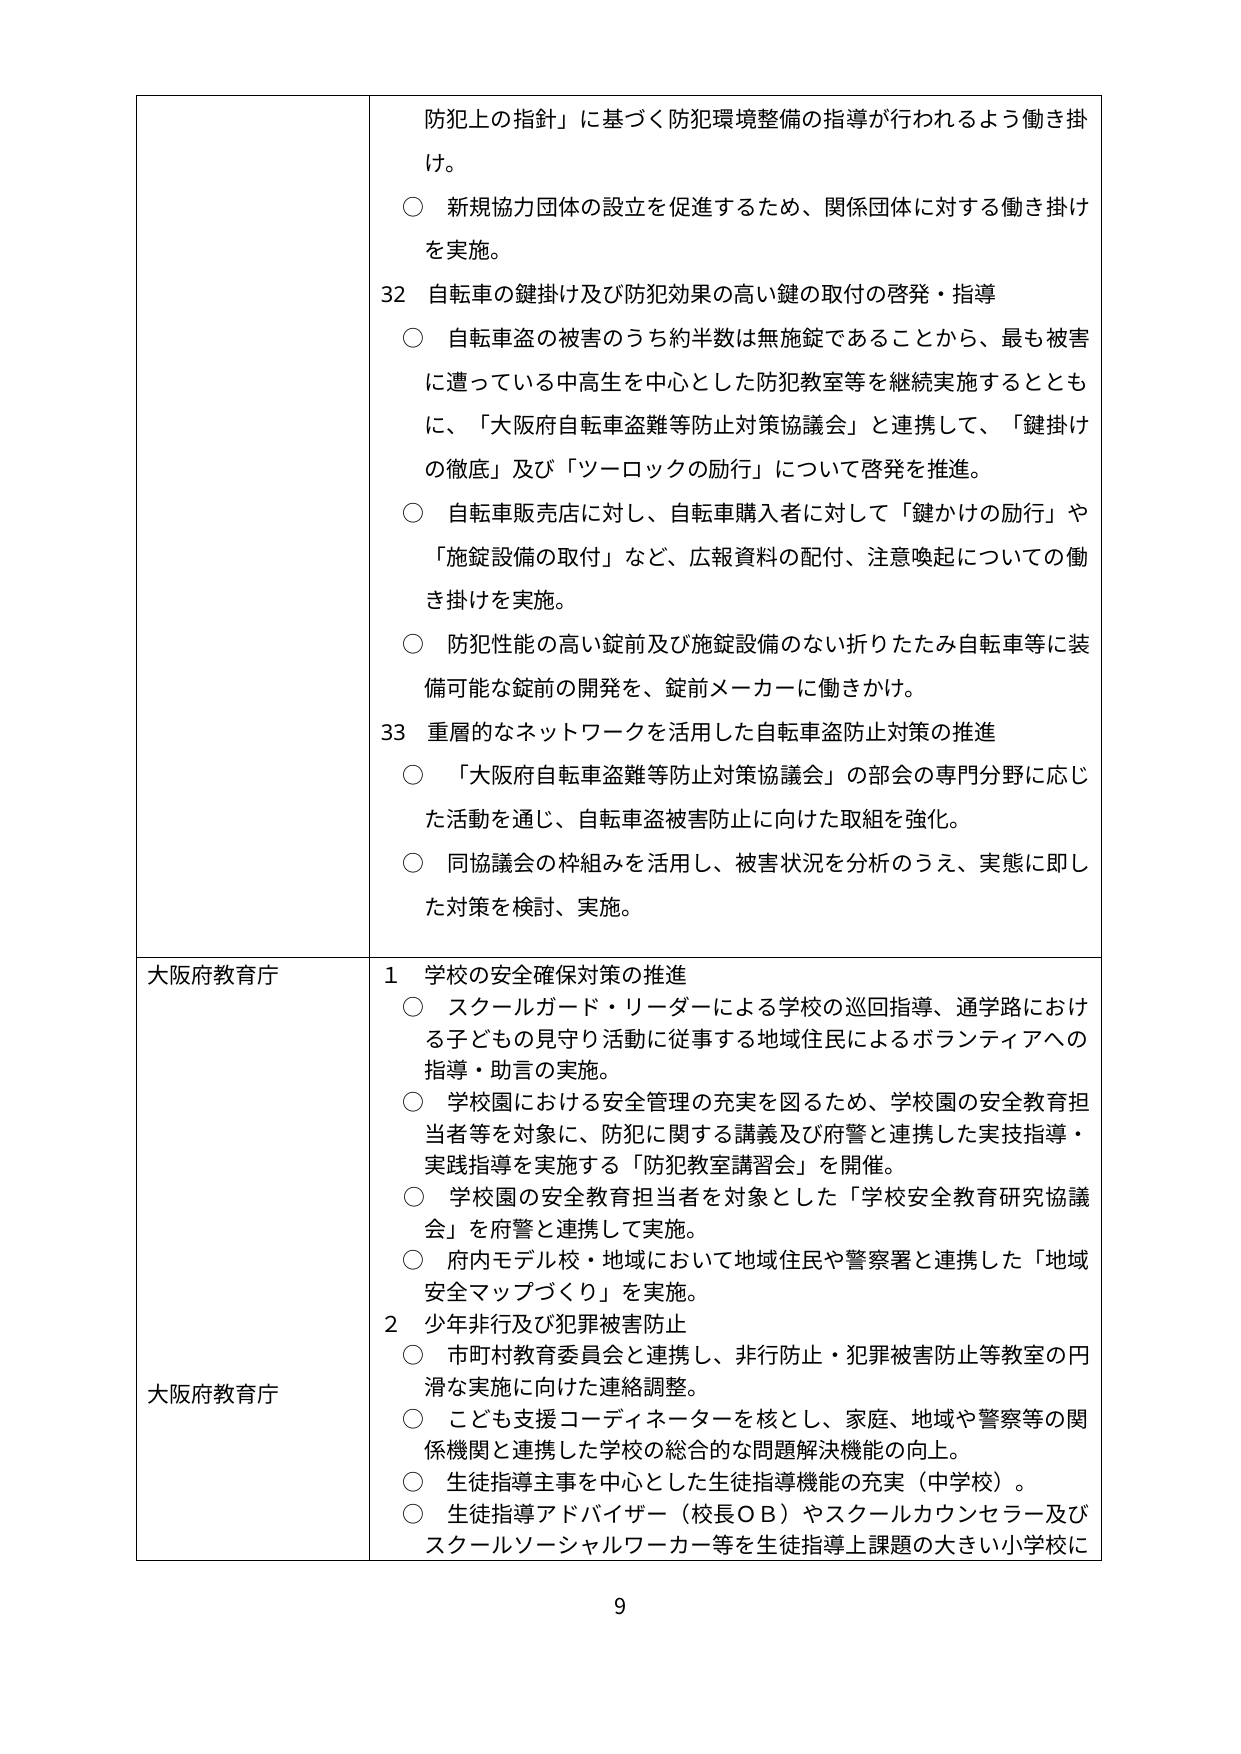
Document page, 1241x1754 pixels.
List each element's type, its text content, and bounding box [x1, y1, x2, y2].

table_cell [370, 958, 1101, 1560]
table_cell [370, 96, 1101, 957]
table_cell 大阪府教育庁 大阪府教育庁 [137, 958, 369, 1560]
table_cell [137, 96, 369, 957]
